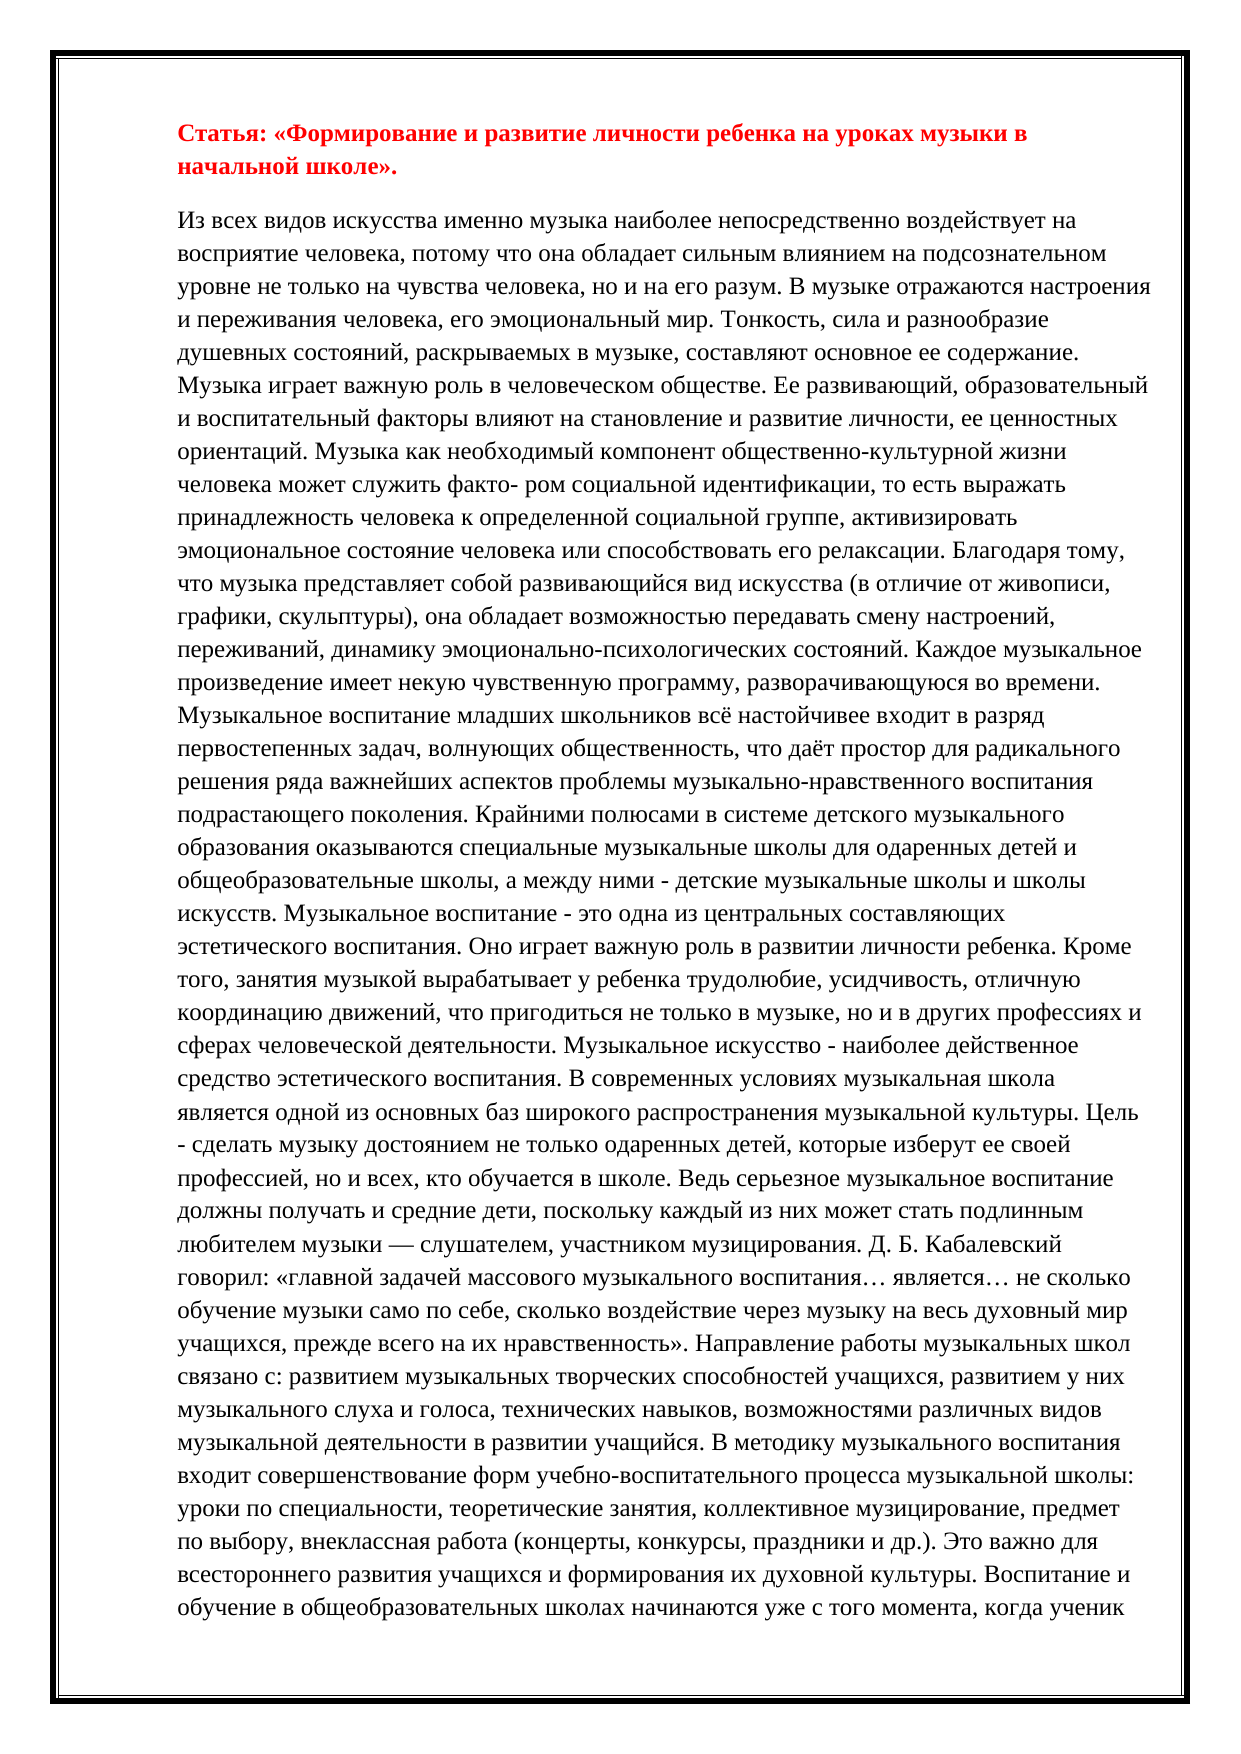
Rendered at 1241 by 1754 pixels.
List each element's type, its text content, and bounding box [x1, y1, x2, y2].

text Статья: «Формирование и развитие личности ребенка на уроках музыки в начальной школе». [177, 118, 1152, 180]
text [177, 205, 1152, 1621]
